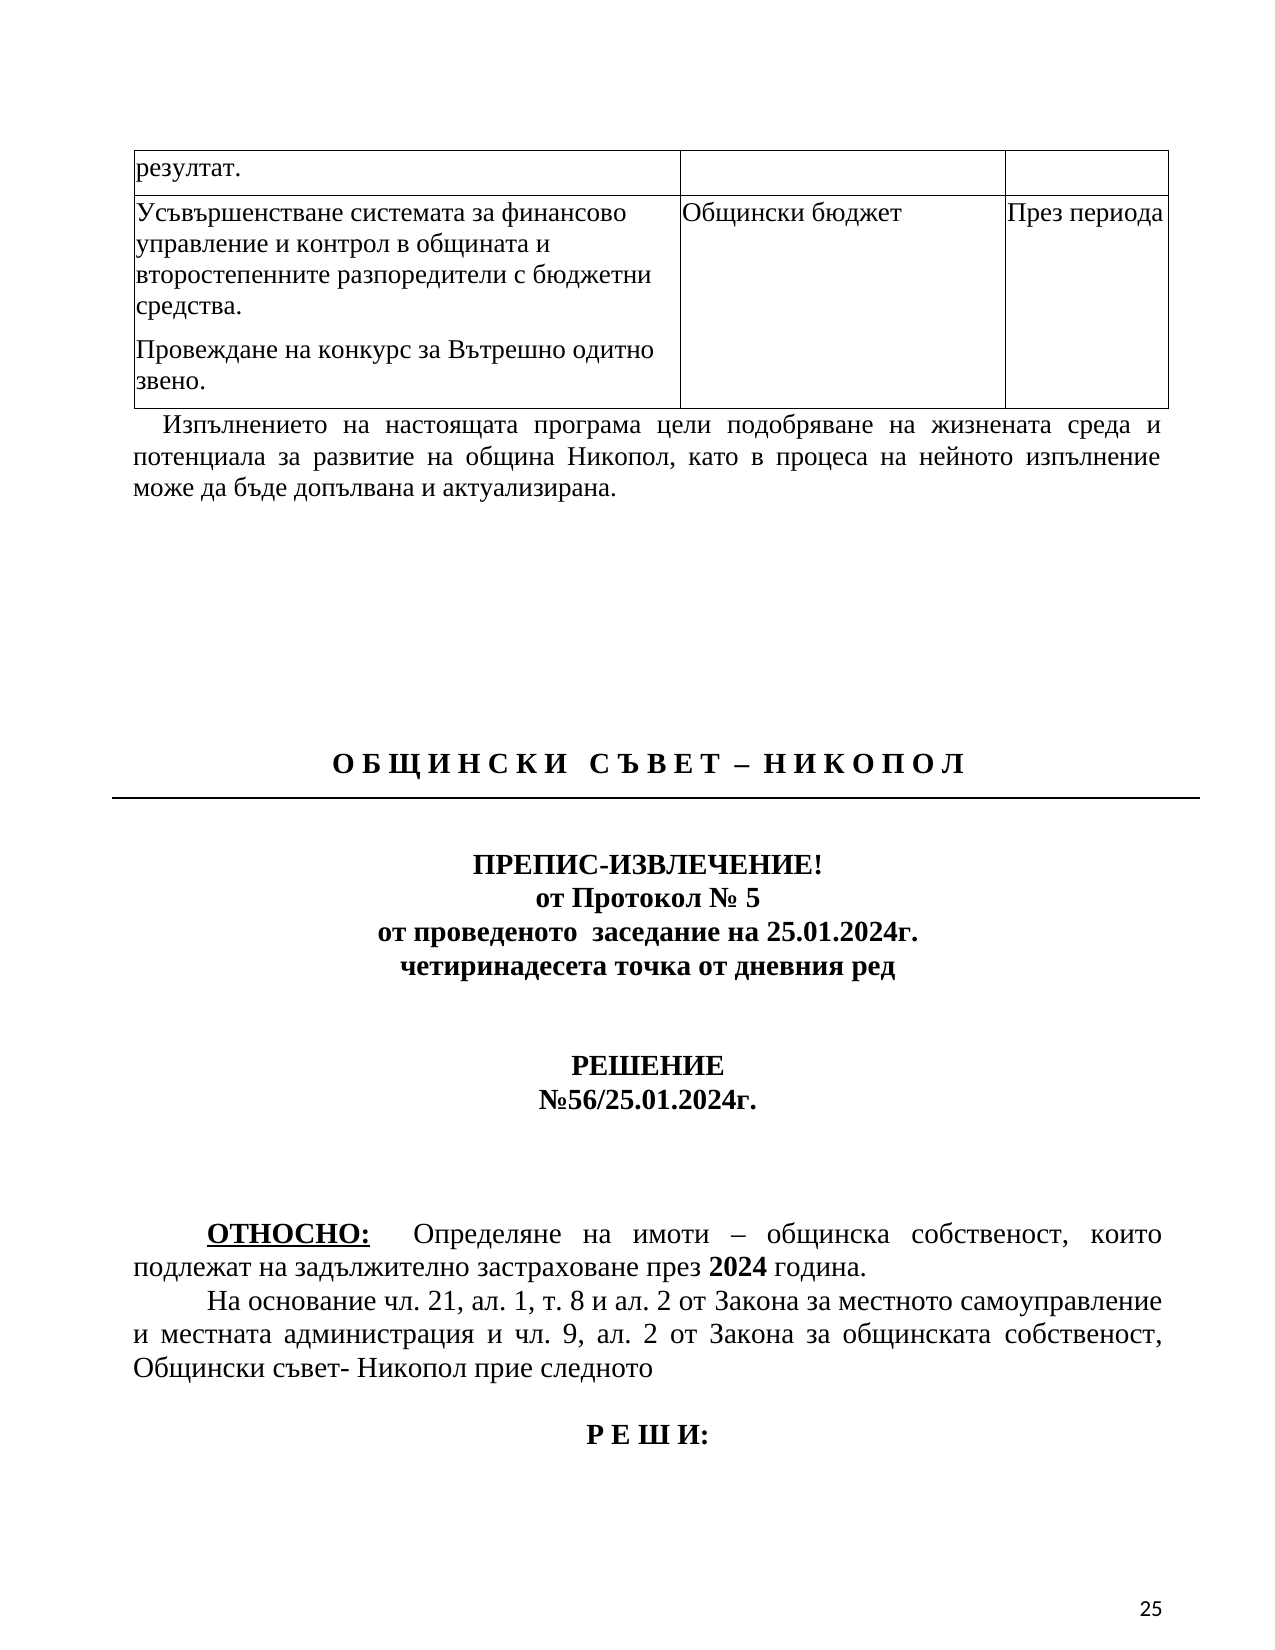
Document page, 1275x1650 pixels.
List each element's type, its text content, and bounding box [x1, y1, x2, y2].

text от проведеното заседание на 25.01.2024г. [133, 914, 1162, 948]
text На основание чл. 21, ал. 1, т. 8 и ал. 2 от Закона за местното самоуправление и местната администрация и чл. 9, ал. 2 от Закона за общинската собственост, Общински съвет- Никопол прие следното [133, 1283, 1162, 1384]
text от Протокол № 5 [133, 881, 1162, 914]
text РЕШЕНИЕ [133, 1048, 1162, 1082]
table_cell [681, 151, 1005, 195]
text четиринадесета точка от дневния ред [133, 948, 1162, 981]
text №56/25.01.2024г. [133, 1082, 1162, 1115]
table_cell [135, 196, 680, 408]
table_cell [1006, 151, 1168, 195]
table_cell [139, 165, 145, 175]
text Изпълнението на настоящата програма цели подобряване на жизнената среда и потенциала за развитие на община Никопол, като в процеса на нейното изпълнение може да бъде допълвана и актуализирана. [133, 409, 1162, 502]
text Р Е Ш И: [133, 1417, 1162, 1451]
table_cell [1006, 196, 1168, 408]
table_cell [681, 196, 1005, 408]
text ПРЕПИС-ИЗВЛЕЧЕНИЕ! [133, 847, 1162, 881]
text ОТНОСНО: Определяне на имоти – общинска собственост, които подлежат на задължително застраховане през 2024 година. [133, 1216, 1162, 1283]
text О Б Щ И Н С К И С Ъ В Е Т – Н И К О П О Л [133, 746, 1162, 780]
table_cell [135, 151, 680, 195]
